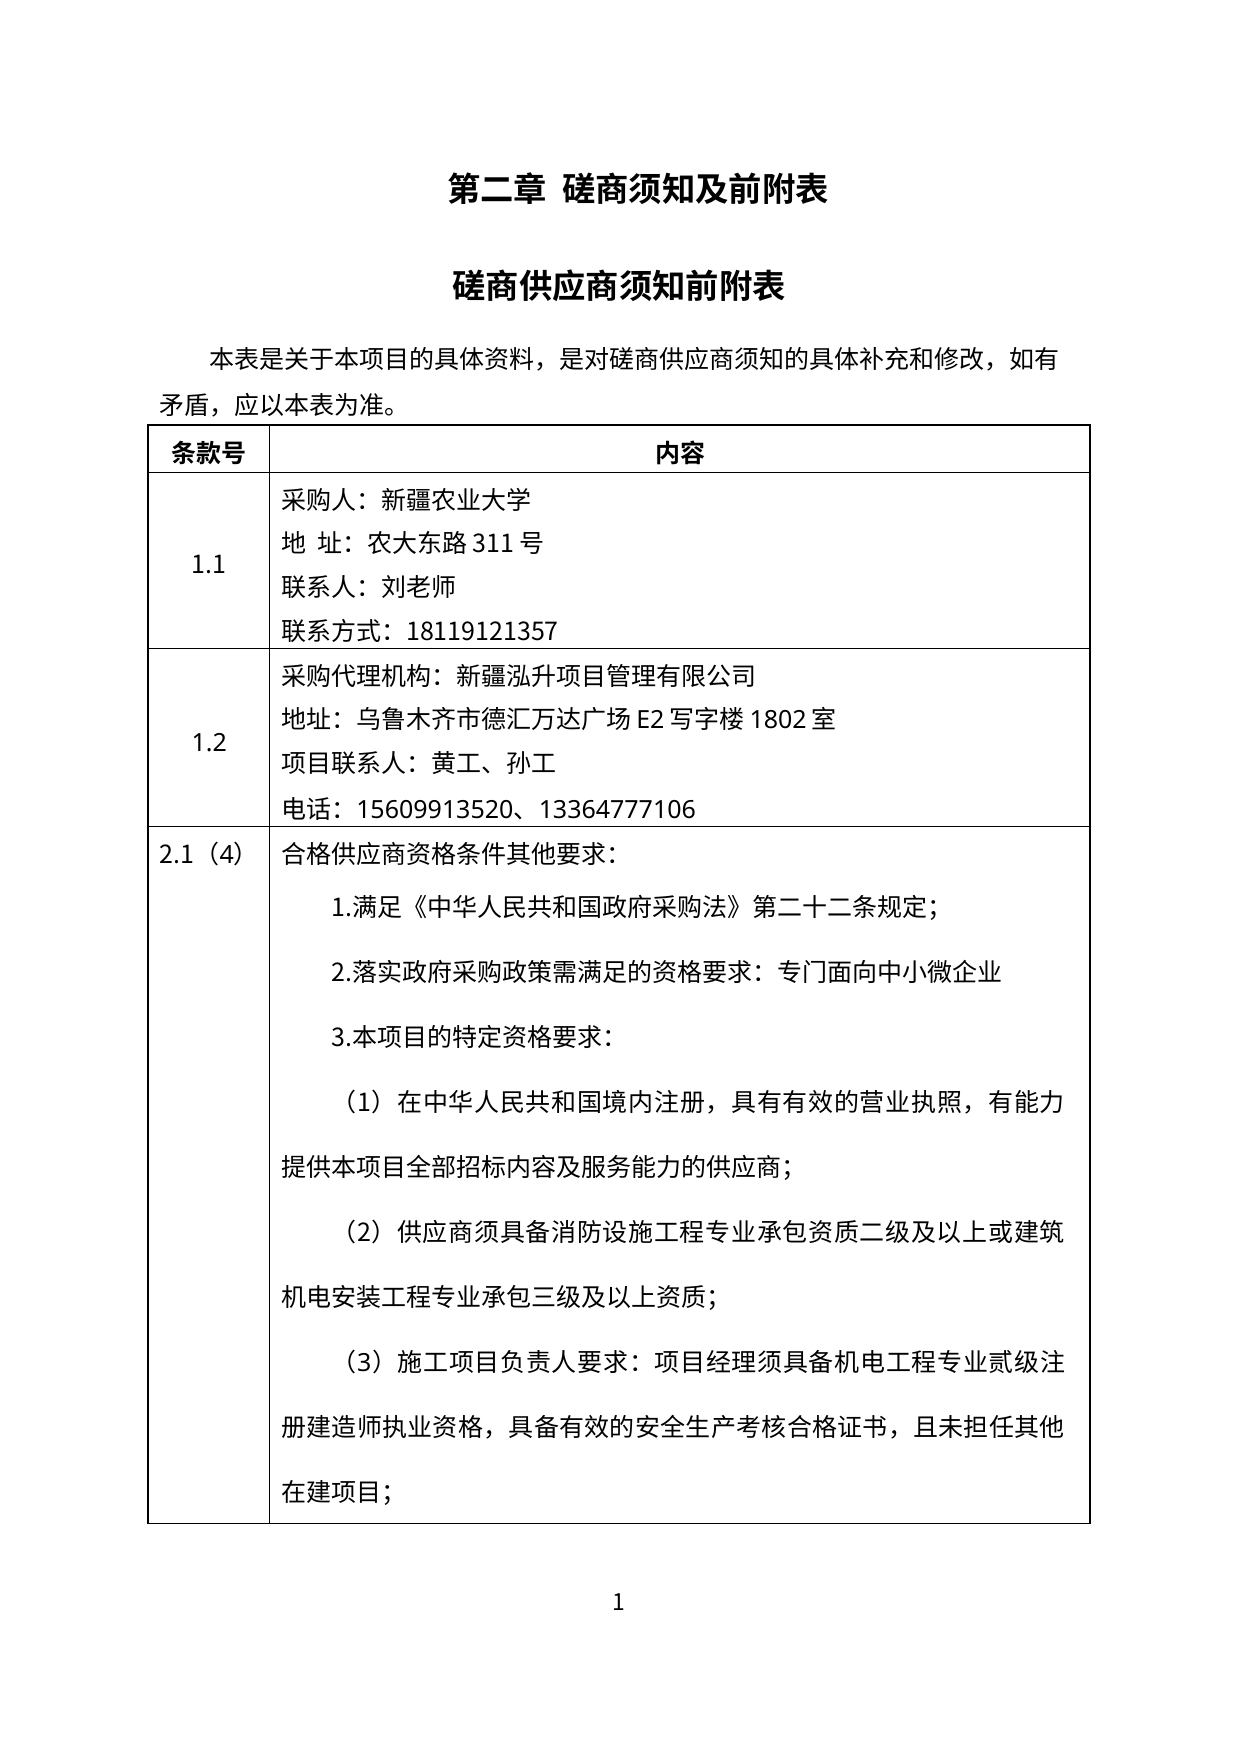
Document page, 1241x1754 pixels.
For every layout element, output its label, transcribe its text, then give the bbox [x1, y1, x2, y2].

table_cell 2.1（4） [149, 827, 269, 1523]
subtitle 第二章 磋商须知及前附表 [159, 154, 1066, 219]
table_cell 采购代理机构：新疆泓升项目管理有限公司 地址：乌鲁木齐市德汇万达广场E2写字楼1802室 项目联系人：黄工、孙工 电话：15609913520、13364777106 [270, 649, 1089, 826]
text 本表是关于本项目的具体资料，是对磋商供应商须知的具体补充和修改，如有矛盾，应以本表为准。 [159, 332, 1066, 424]
table_cell 1.1 [149, 473, 269, 648]
table_header 条款号 [149, 426, 269, 472]
subtitle 磋商供应商须知前附表 [159, 260, 1078, 308]
table_header 内容 [270, 426, 1089, 472]
table_cell 1.2 [149, 649, 269, 826]
table_cell 采购人：新疆农业大学 地 址：农大东路311号 联系人：刘老师 联系方式：18119121357 [270, 473, 1089, 648]
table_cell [270, 827, 1089, 1523]
